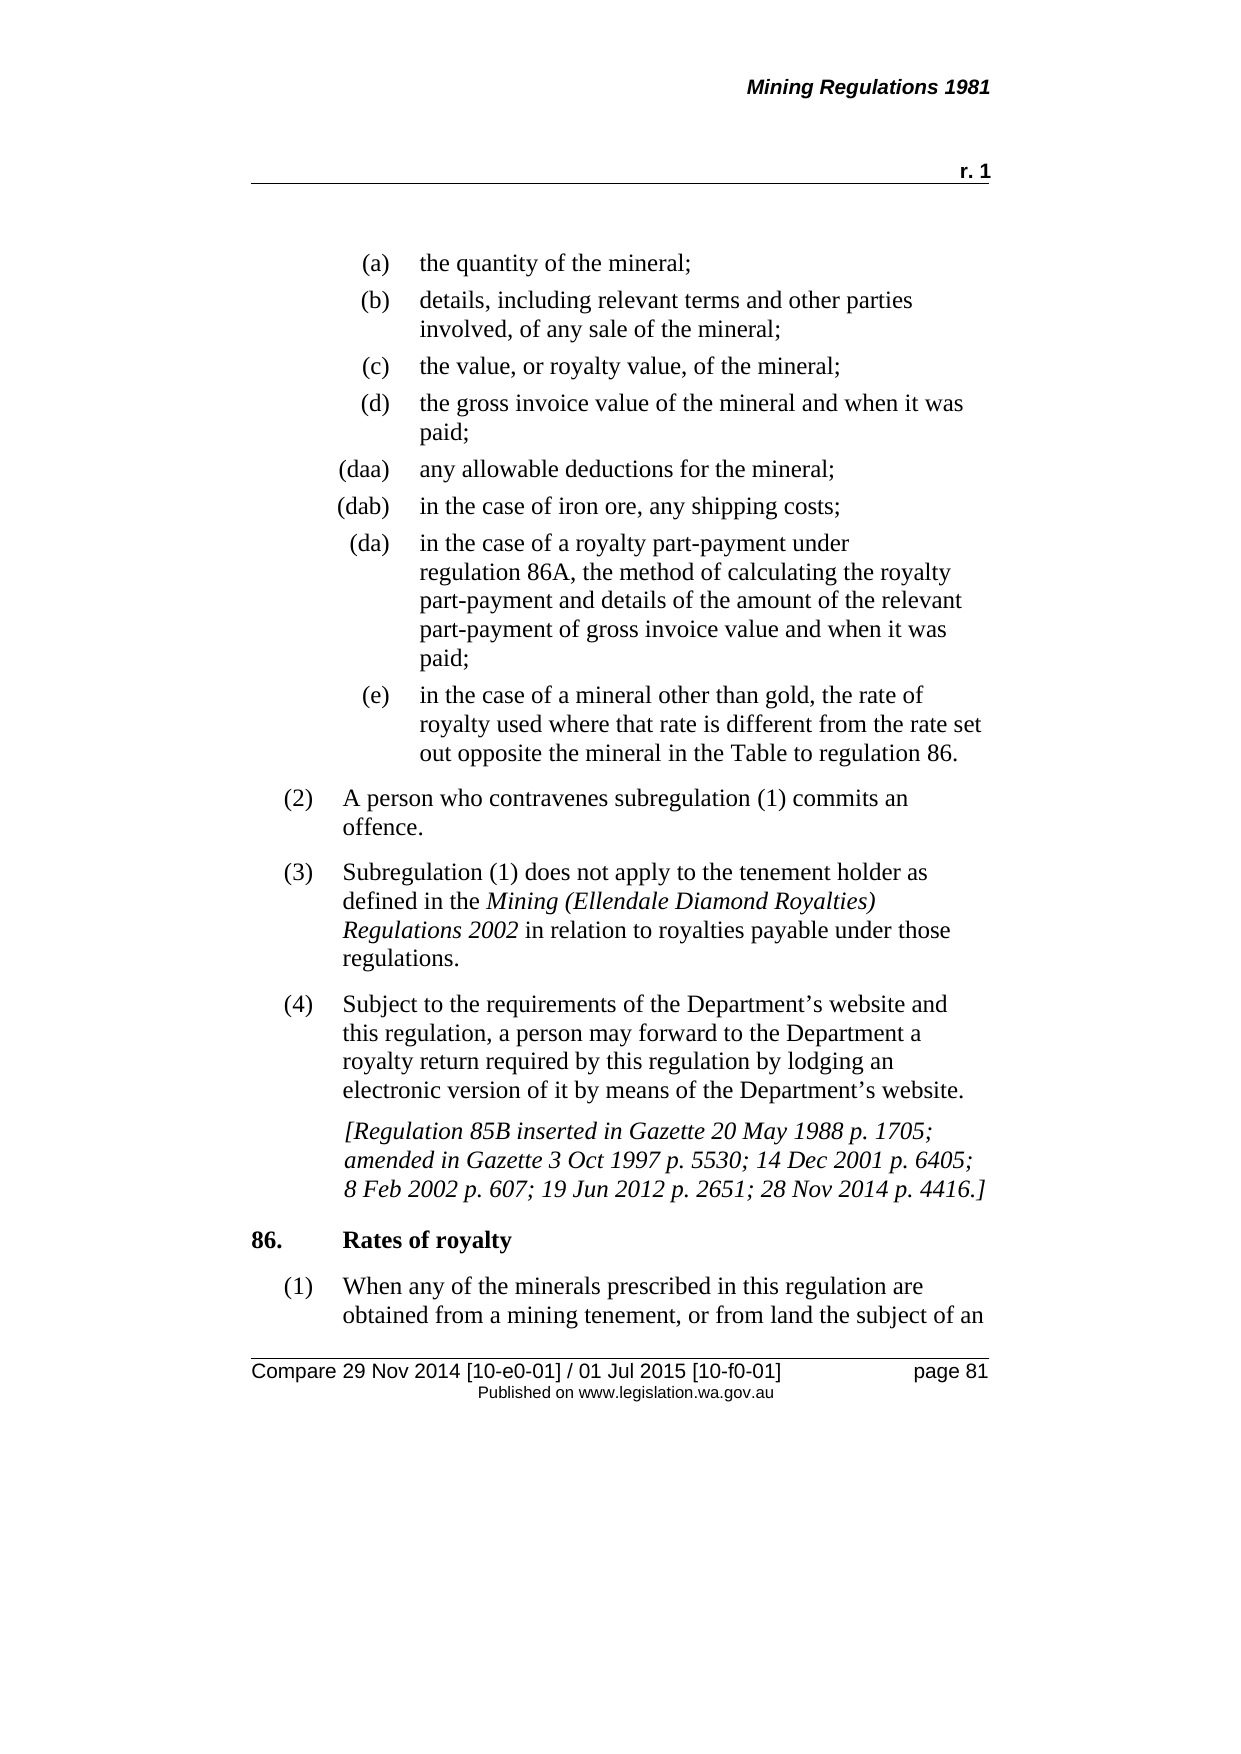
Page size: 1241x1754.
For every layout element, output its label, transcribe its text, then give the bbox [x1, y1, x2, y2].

text (a) the quantity of the mineral; [251, 248, 989, 277]
text (2) A person who contravenes subregulation (1) commits an offence. [251, 783, 989, 841]
text (dab) in the case of iron ore, any shipping costs; [251, 491, 989, 520]
text (b) details, including relevant terms and other parties involved, of any sale of the mineral; [251, 285, 989, 343]
text (4) Subject to the requirements of the Department’s website and this regulation, a person may forward to the Department a royalty return required by this regulation by lodging an electronic version of it by means of the Department’s website. [251, 989, 989, 1104]
subtitle 86. Rates of royalty [251, 1226, 989, 1254]
text (da) in the case of a royalty part-payment under regulation 86A, the method of calculating the royalty part-payment and details of the amount of the relevant part-payment of gross invoice value and when it was paid; [251, 528, 989, 672]
text (3) Subregulation (1) does not apply to the tenement holder as defined in the Mining (Ellendale Diamond Royalties) Regulations 2002 in relation to royalties payable under those regulations. [251, 857, 989, 972]
text (d) the gross invoice value of the mineral and when it was paid; [251, 388, 989, 446]
text [Regulation 85B inserted in Gazette 20 May 1988 p. 1705; amended in Gazette 3 Oct 1997 p. 5530; 14 Dec 2001 p. 6405; 8 Feb 2002 p. 607; 19 Jun 2012 p. 2651; 28 Nov 2014 p. 4416.] [251, 1116, 989, 1203]
text (e) in the case of a mineral other than gold, the rate of royalty used where that rate is different from the rate set out opposite the mineral in the Table to regulation 86. [251, 680, 989, 766]
text (daa) any allowable deductions for the mineral; [251, 454, 989, 483]
text (c) the value, or royalty value, of the mineral; [251, 351, 989, 380]
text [251, 1271, 989, 1328]
